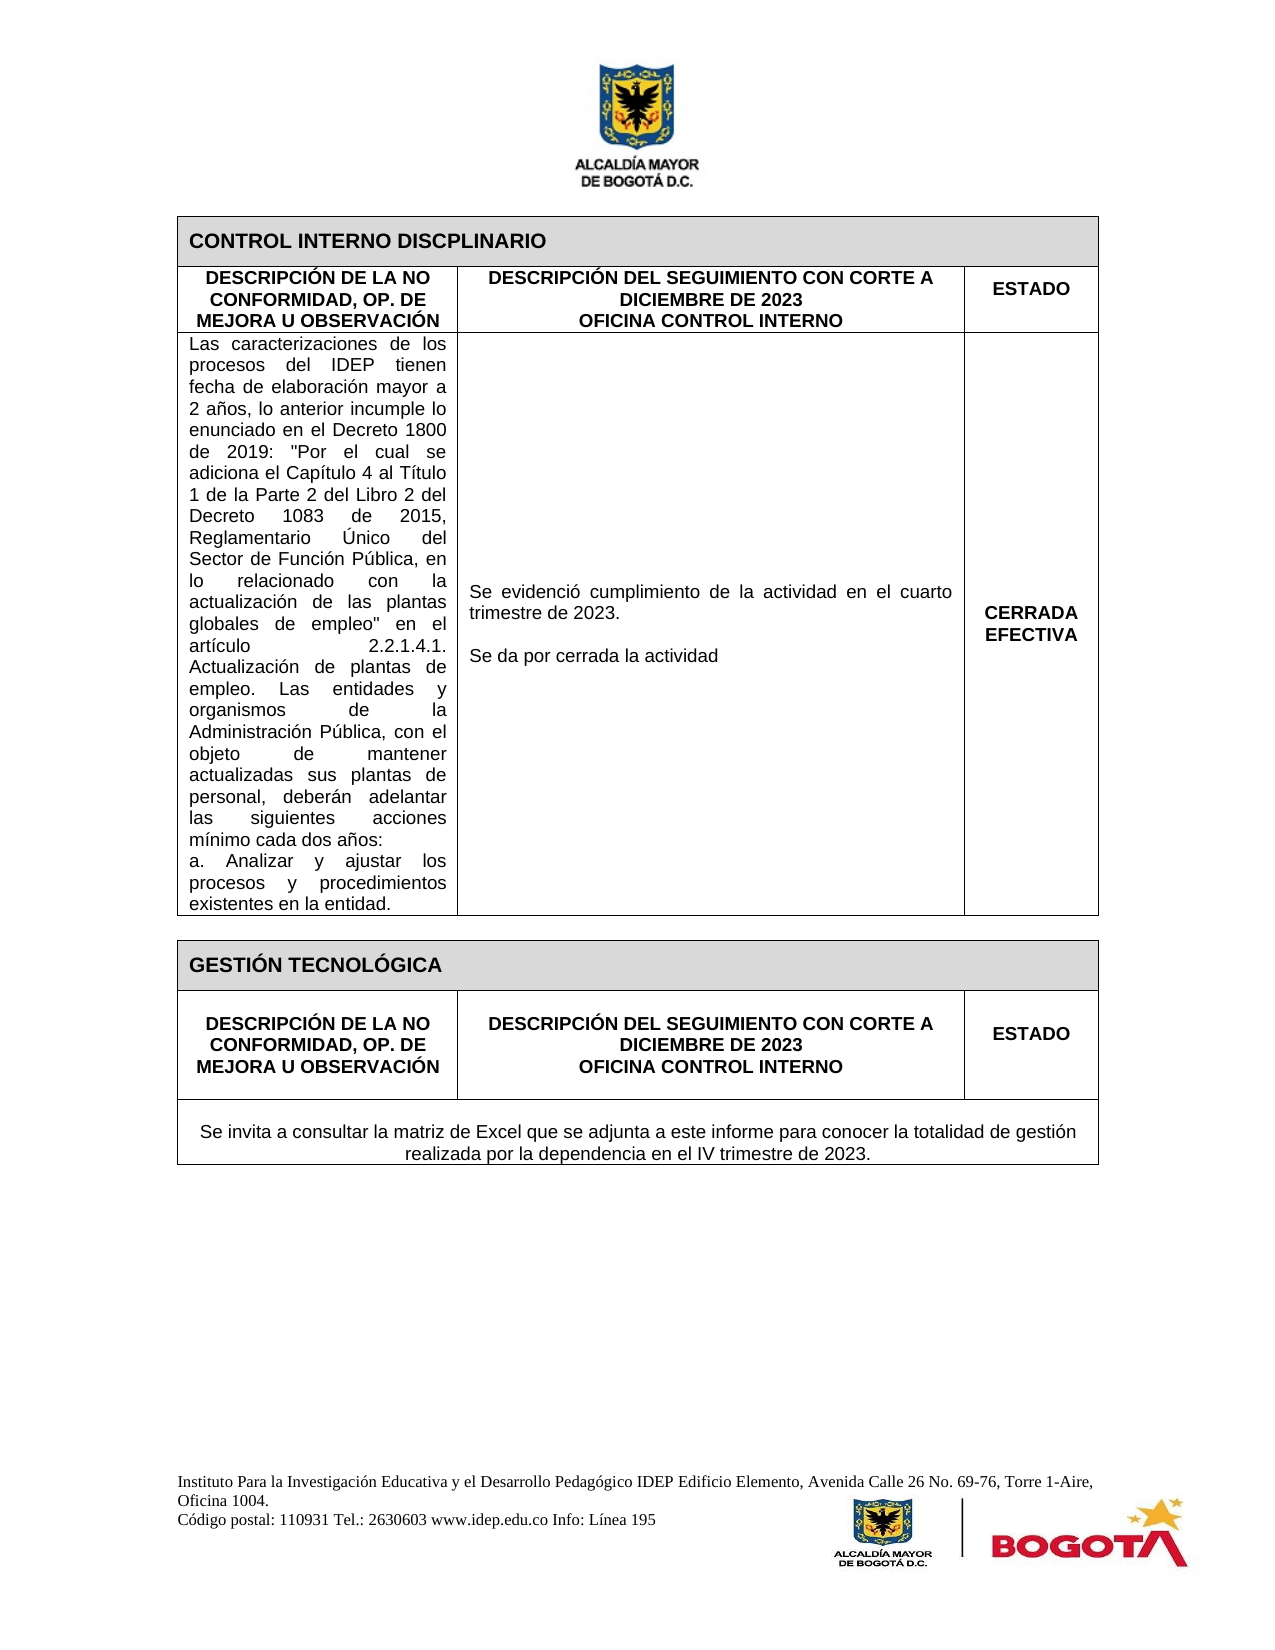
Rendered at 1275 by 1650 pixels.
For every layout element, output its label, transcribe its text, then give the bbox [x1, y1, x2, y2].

table_cell DESCRIPCIÓN DEL SEGUIMIENTO CON CORTE A DICIEMBRE DE 2023 OFICINA CONTROL INTERNO [458, 267, 964, 332]
table_cell CERRADA EFECTIVA [965, 333, 1098, 915]
table_cell ESTADO [965, 991, 1098, 1099]
table_cell ESTADO [965, 267, 1098, 332]
picture [566, 58, 709, 192]
table_header GESTIÓN TECNOLÓGICA [178, 941, 1098, 990]
table_header CONTROL INTERNO DISCPLINARIO [178, 217, 1098, 266]
table_cell Se invita a consultar la matriz de Excel que se adjunta a este informe para conocer la totalidad de gestión realizada por la dependencia en el IV trimestre de 2023. [178, 1100, 1098, 1164]
table_cell DESCRIPCIÓN DE LA NO CONFORMIDAD, OP. DE MEJORA U OBSERVACIÓN [178, 991, 457, 1099]
table_cell Se evidenció cumplimiento de la actividad en el cuarto trimestre de 2023. Se da por cerrada la actividad [458, 333, 964, 915]
table_cell DESCRIPCIÓN DEL SEGUIMIENTO CON CORTE A DICIEMBRE DE 2023 OFICINA CONTROL INTERNO [458, 991, 964, 1099]
table_cell DESCRIPCIÓN DE LA NO CONFORMIDAD, OP. DE MEJORA U OBSERVACIÓN [178, 267, 457, 332]
picture [815, 1488, 1207, 1576]
